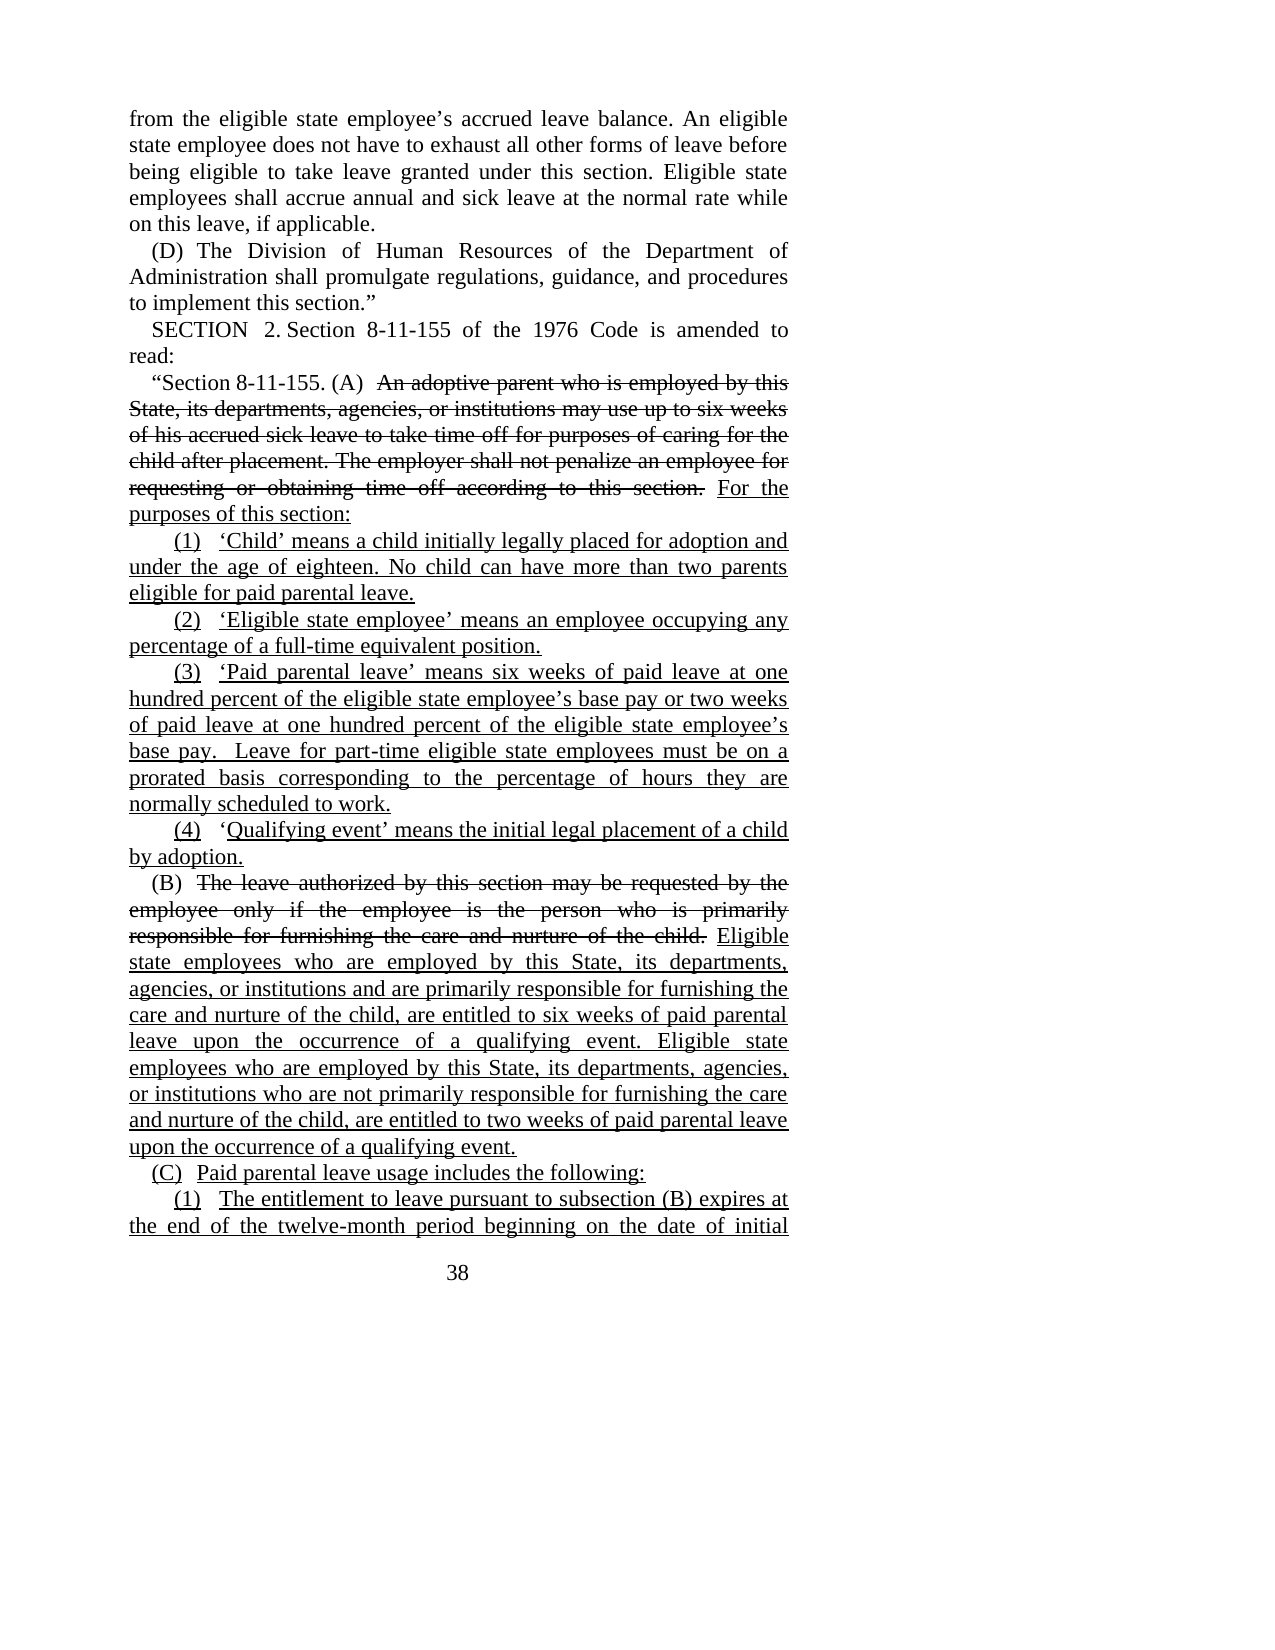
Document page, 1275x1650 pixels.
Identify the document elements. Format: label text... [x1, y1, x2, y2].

text (C) Paid parental leave usage includes the following: [129, 1159, 789, 1186]
text (3) ‘Paid parental leave’ means six weeks of paid leave at one hundred percent of the eligible state employee’s base pay or two weeks of paid leave at one hundred percent of the eligible state employee’s base pay. Leave for part-time eligible state employees must be on a prorated basis corresponding to the percentage of hours they are normally scheduled to work. [129, 658, 789, 708]
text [129, 105, 789, 237]
text (D) The Division of Human Resources of the Department of Administration shall promulgate regulations, guidance, and procedures to implement this section.” [129, 237, 789, 316]
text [129, 1186, 789, 1235]
text (1) ‘Child’ means a child initially legally placed for adoption and under the age of eighteen. No child can have more than two parents eligible for paid parental leave. [129, 527, 789, 606]
text SECTION 2. Section 8-11-155 of the 1976 Code is amended to read: [129, 316, 789, 368]
text “Section 8-11-155. (A) An adoptive parent who is employed by this State, its departments, agencies, or institutions may use up to six weeks of his accrued sick leave to take time off for purposes of caring for the child after placement. The employer shall not penalize an employee for requesting or obtaining time off according to this section. For the purposes of this section: [129, 463, 789, 527]
text (4) ‘Qualifying event’ means the initial legal placement of a child by adoption. [129, 817, 789, 869]
text (2) ‘Eligible state employee’ means an employee occupying any percentage of a full-time equivalent position. [129, 606, 789, 658]
text “Section 8-11-155. (A) An adoptive parent who is employed by this State, its departments, agencies, or institutions may use up to six weeks of his accrued sick leave to take time off for purposes of caring for the child after placement. The employer shall not penalize an employee for requesting or obtaining time off according to this section. For the purposes of this section: [129, 368, 789, 436]
text (B) The leave authorized by this section may be requested by the employee only if the employee is the person who is primarily responsible for furnishing the care and nurture of the child. Eligible state employees who are employed by this State, its departments, agencies, or institutions and are primarily responsible for furnishing the care and nurture of the child, are entitled to six weeks of paid parental leave upon the occurrence of a qualifying event. Eligible state employees who are employed by this State, its departments, agencies, or institutions who are not primarily responsible for furnishing the care and nurture of the child, are entitled to two weeks of paid parental leave upon the occurrence of a qualifying event. [129, 911, 789, 998]
